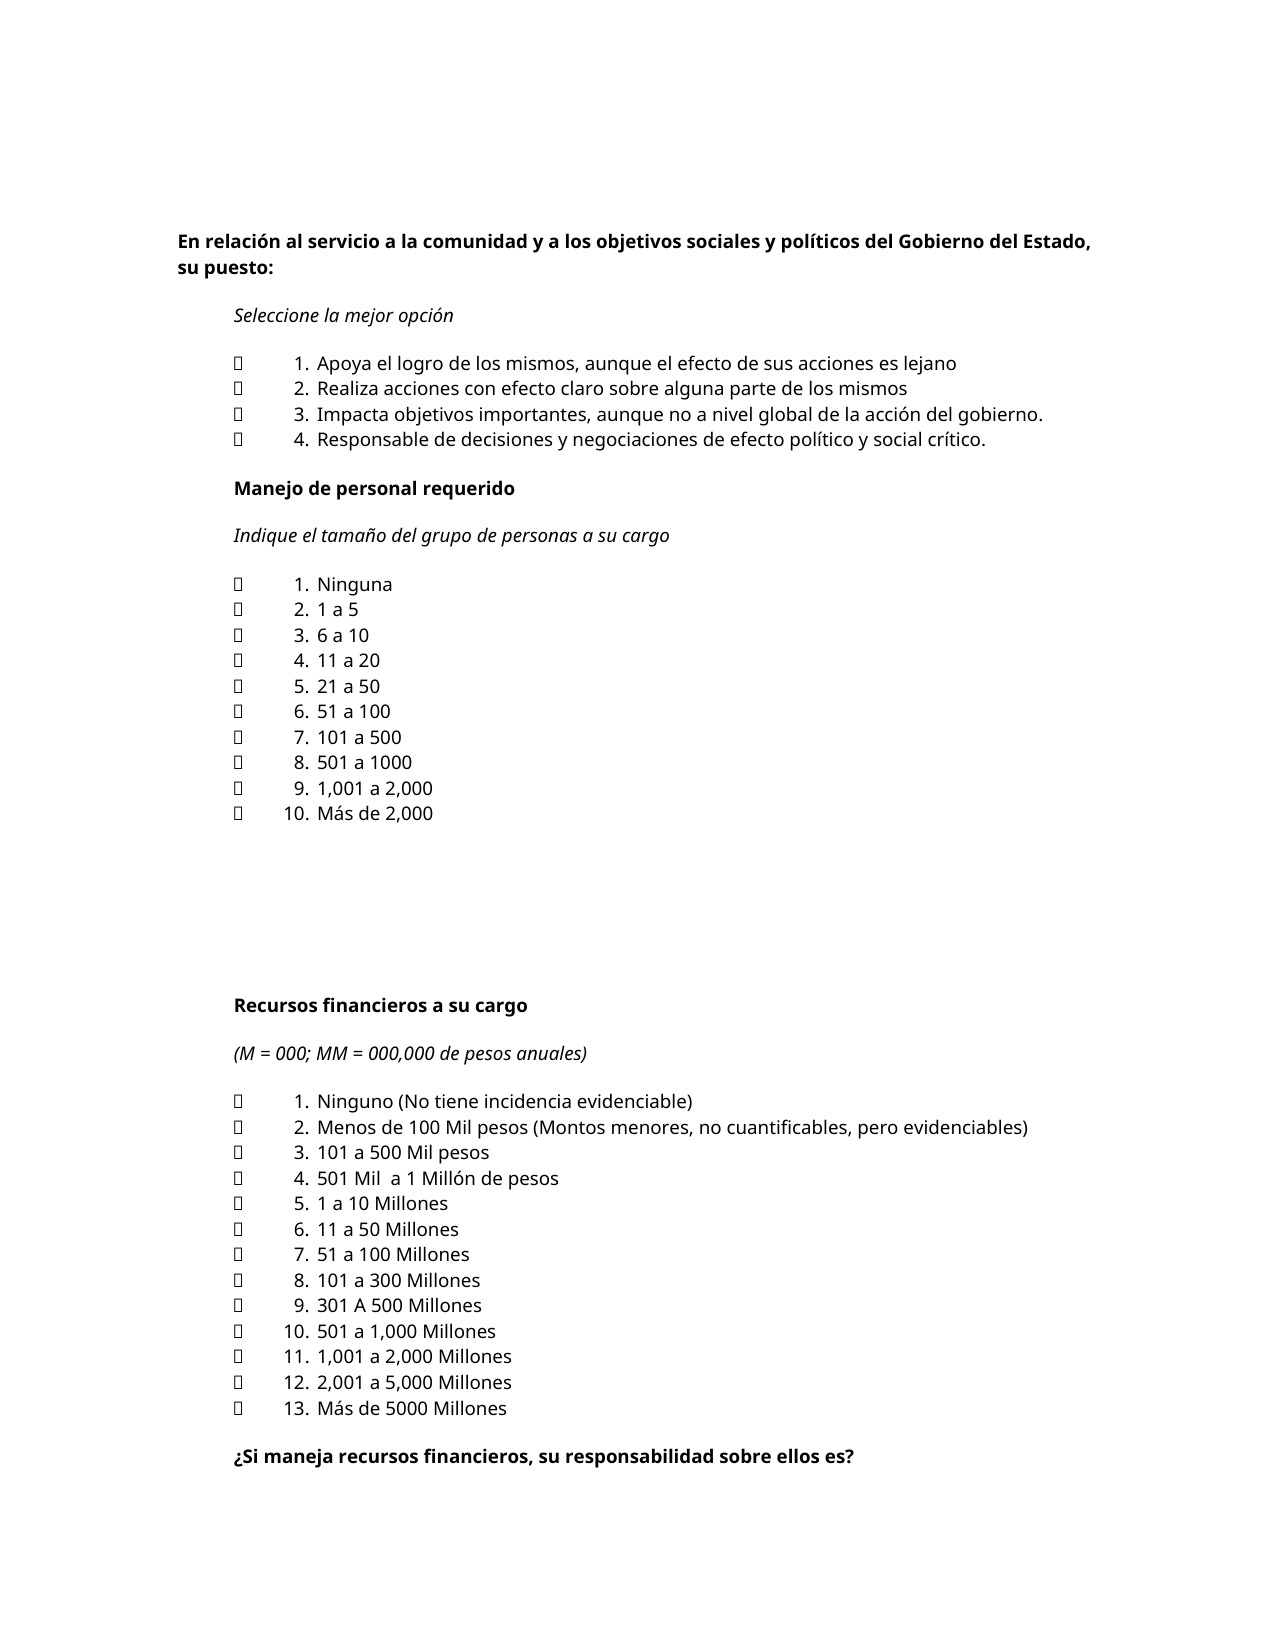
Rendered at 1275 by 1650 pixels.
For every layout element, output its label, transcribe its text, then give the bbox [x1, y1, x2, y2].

text  4. Responsable de decisiones y negociaciones de efecto político y social crítico. [177, 427, 1098, 452]
text  10. Más de 2,000 [177, 801, 1098, 826]
text  7. 101 a 500 [177, 724, 1098, 749]
text  5. 21 a 50 [177, 673, 1098, 698]
text  2. 1 a 5 [177, 596, 1098, 622]
text  1. Ninguna [177, 571, 1098, 596]
text  9. 301 A 500 Millones [177, 1293, 1098, 1318]
text  6. 11 a 50 Millones [177, 1216, 1098, 1242]
text  10. 501 a 1,000 Millones [177, 1318, 1098, 1344]
text  2. Menos de 100 Mil pesos (Montos menores, no cuantificables, pero evidenciables) [177, 1114, 1098, 1140]
text  3. 6 a 10 [177, 622, 1098, 647]
text En relación al servicio a la comunidad y a los objetivos sociales y políticos del Gobierno del Estado, su puesto: [177, 229, 1098, 280]
text (M = 000; MM = 000,000 de pesos anuales) [177, 1041, 1098, 1066]
text  4. 11 a 20 [177, 647, 1098, 673]
text  5. 1 a 10 Millones [177, 1191, 1098, 1216]
text Manejo de personal requerido [177, 475, 1098, 500]
text  8. 501 a 1000 [177, 749, 1098, 775]
text  8. 101 a 300 Millones [177, 1267, 1098, 1293]
text  6. 51 a 100 [177, 698, 1098, 724]
text  1. Apoya el logro de los mismos, aunque el efecto de sus acciones es lejano [177, 350, 1098, 376]
text  11. 1,001 a 2,000 Millones [177, 1344, 1098, 1369]
text ¿Si maneja recursos financieros, su responsabilidad sobre ellos es? [177, 1443, 1098, 1468]
text  3. 101 a 500 Mil pesos [177, 1140, 1098, 1165]
text  1. Ninguno (No tiene incidencia evidenciable) [177, 1089, 1098, 1114]
text  3. Impacta objetivos importantes, aunque no a nivel global de la acción del gobierno. [177, 401, 1098, 427]
text Indique el tamaño del grupo de personas a su cargo [177, 523, 1098, 548]
text Recursos financieros a su cargo [177, 993, 1098, 1018]
text  9. 1,001 a 2,000 [177, 775, 1098, 801]
text  4. 501 Mil a 1 Millón de pesos [177, 1165, 1098, 1191]
text  12. 2,001 a 5,000 Millones [177, 1369, 1098, 1395]
text  2. Realiza acciones con efecto claro sobre alguna parte de los mismos [177, 376, 1098, 401]
text  7. 51 a 100 Millones [177, 1242, 1098, 1267]
text Seleccione la mejor opción [177, 302, 1098, 328]
text  13. Más de 5000 Millones [177, 1395, 1098, 1420]
